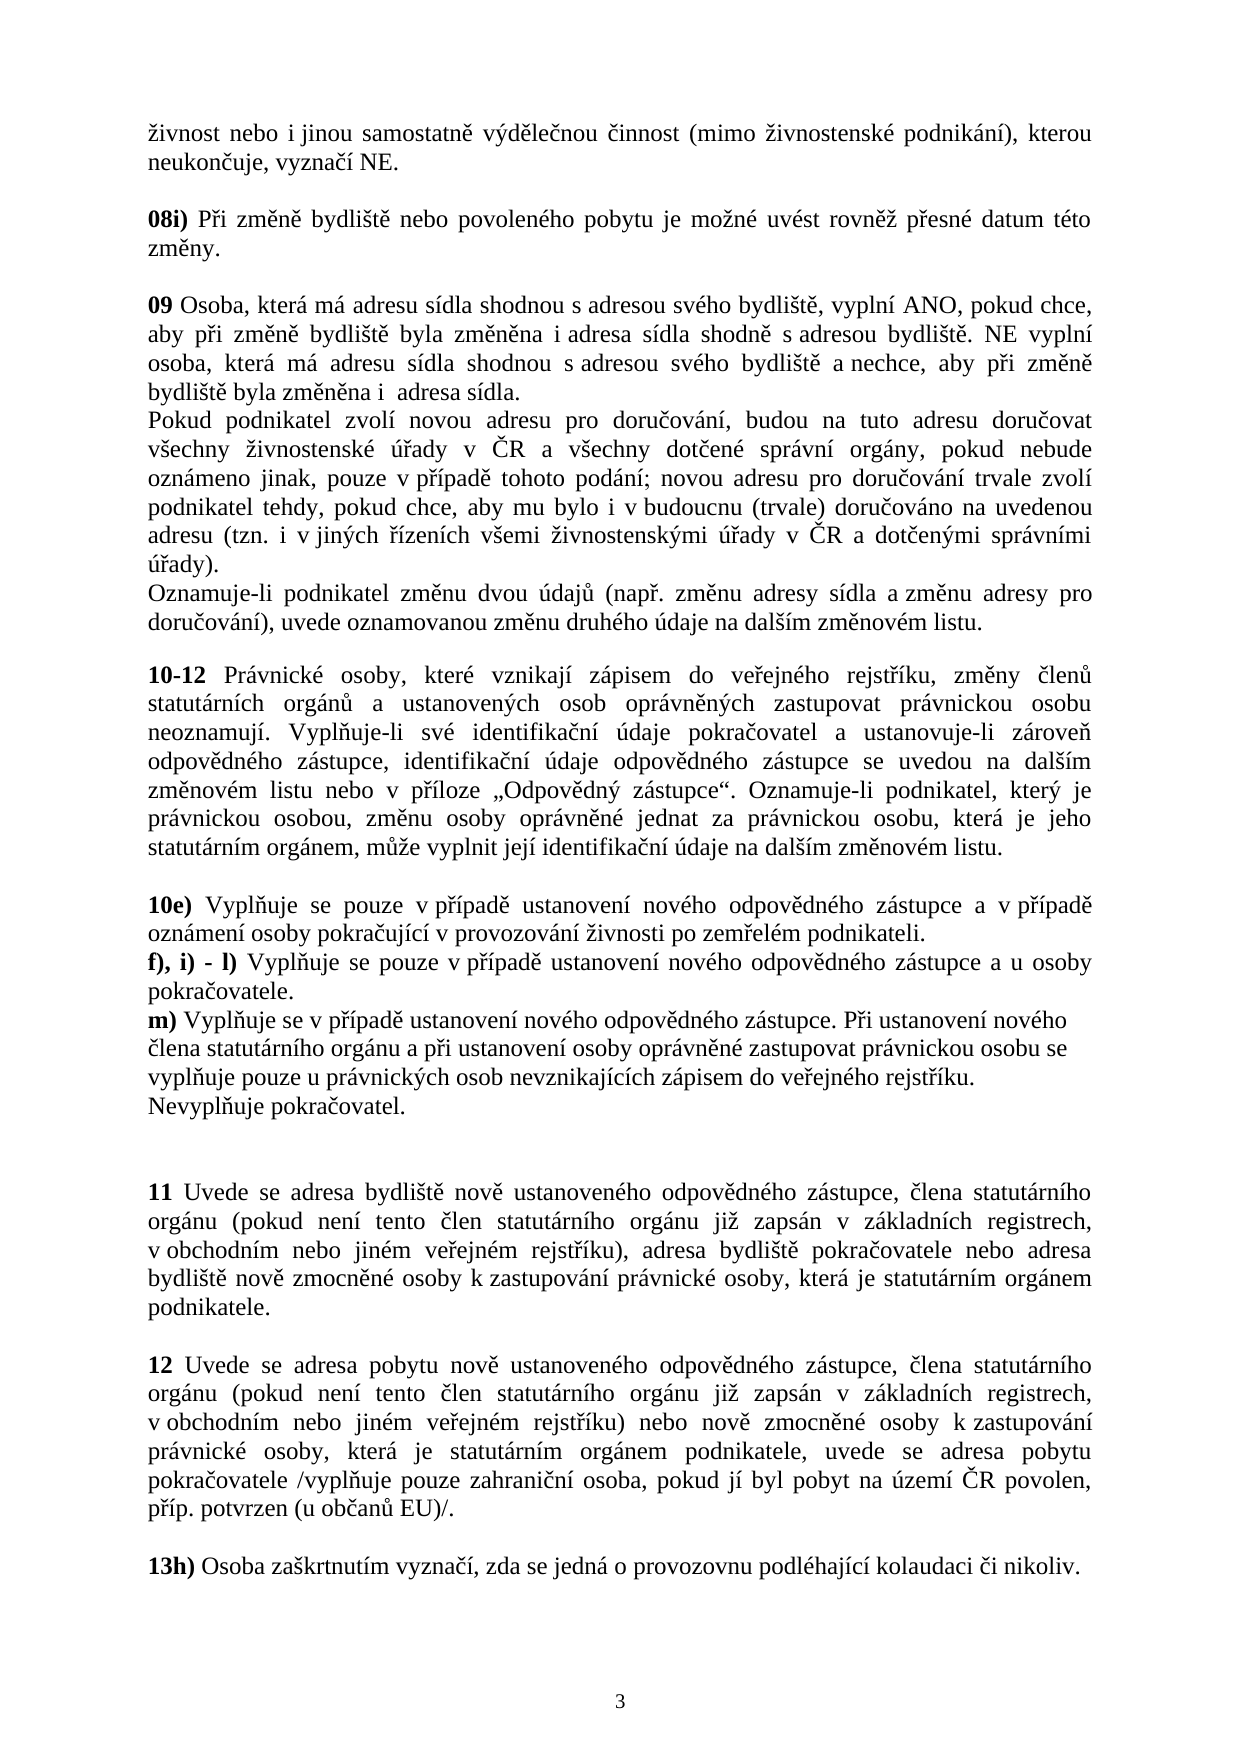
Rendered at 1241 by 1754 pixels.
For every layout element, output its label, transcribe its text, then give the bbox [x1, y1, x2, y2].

text Oznamuje-li podnikatel změnu dvou údajů (např. změnu adresy sídla a změnu adresy pro doručování), uvede oznamovanou změnu druhého údaje na dalším změnovém listu. [148, 578, 1092, 636]
text 11 Uvede se adresa bydliště nově ustanoveného odpovědného zástupce, člena statutárního orgánu (pokud není tento člen statutárního orgánu již zapsán v základních registrech, v obchodním nebo jiném veřejném rejstříku), adresa bydliště pokračovatele nebo adresa bydliště nově zmocněné osoby k zastupování právnické osoby, která je statutárním orgánem podnikatele. [148, 1177, 1092, 1321]
text 12 Uvede se adresa pobytu nově ustanoveného odpovědného zástupce, člena statutárního orgánu (pokud není tento člen statutárního orgánu již zapsán v základních registrech, v obchodním nebo jiném veřejném rejstříku) nebo nově zmocněné osoby k zastupování právnické osoby, která je statutárním orgánem podnikatele, uvede se adresa pobytu pokračovatele /vyplňuje pouze zahraniční osoba, pokud jí byl pobyt na území ČR povolen, příp. potvrzen (u občanů EU)/. [148, 1350, 1092, 1522]
subtitle 09 Osoba, která má adresu sídla shodnou s adresou svého bydliště, vyplní ANO, pokud chce, aby při změně bydliště byla změněna i adresa sídla shodně s adresou bydliště. NE vyplní osoba, která má adresu sídla shodnou s adresou svého bydliště a nechce, aby při změně bydliště byla změněna i adresa sídla. [148, 291, 1092, 406]
text f), i) - l) Vyplňuje se pouze v případě ustanovení nového odpovědného zástupce a u osoby pokračovatele. [148, 947, 1092, 1005]
text 10-12 Právnické osoby, které vznikají zápisem do veřejného rejstříku, změny členů statutárních orgánů a ustanovených osob oprávněných zastupovat právnickou osobu neoznamují. Vyplňuje-li své identifikační údaje pokračovatel a ustanovuje-li zároveň odpovědného zástupce, identifikační údaje odpovědného zástupce se uvedou na dalším změnovém listu nebo v příloze „Odpovědný zástupce“. Oznamuje-li podnikatel, který je právnickou osobou, změnu osoby oprávněné jednat za právnickou osobu, která je jeho statutárním orgánem, může vyplnit její identifikační údaje na dalším změnovém listu. [148, 660, 1092, 861]
text 10e) Vyplňuje se pouze v případě ustanovení nového odpovědného zástupce a v případě oznámení osoby pokračující v provozování živnosti po zemřelém podnikateli. [148, 890, 1092, 947]
text Pokud podnikatel zvolí novou adresu pro doručování, budou na tuto adresu doručovat všechny živnostenské úřady v ČR a všechny dotčené správní orgány, pokud nebude oznámeno jinak, pouze v případě tohoto podání novou adresu pro doručování trvale zvolí podnikatel tehdy, pokud chce, aby mu bylo i v budoucnu (trvale) doručováno na uvedenou adresu (tzn. i v jiných řízeních všemi živnostenskými úřady v ČR a dotčenými správními úřady). [148, 406, 1092, 578]
text 08i) Při změně bydliště nebo povoleného pobytu je možné uvést rovněž přesné datum této změny. [148, 204, 1092, 262]
text 13h) Osoba zaškrtnutím vyznačí, zda se jedná o provozovnu podléhající kolaudaci či nikoliv. [148, 1551, 1092, 1580]
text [148, 118, 1092, 176]
text m) Vyplňuje se v případě ustanovení nového odpovědného zástupce. Při ustanovení nového člena statutárního orgánu a při ustanovení osoby oprávněné zastupovat právnickou osobu se vyplňuje pouze u právnických osob nevznikajících zápisem do veřejného rejstříku. Nevyplňuje pokračovatel. [148, 1005, 1092, 1120]
